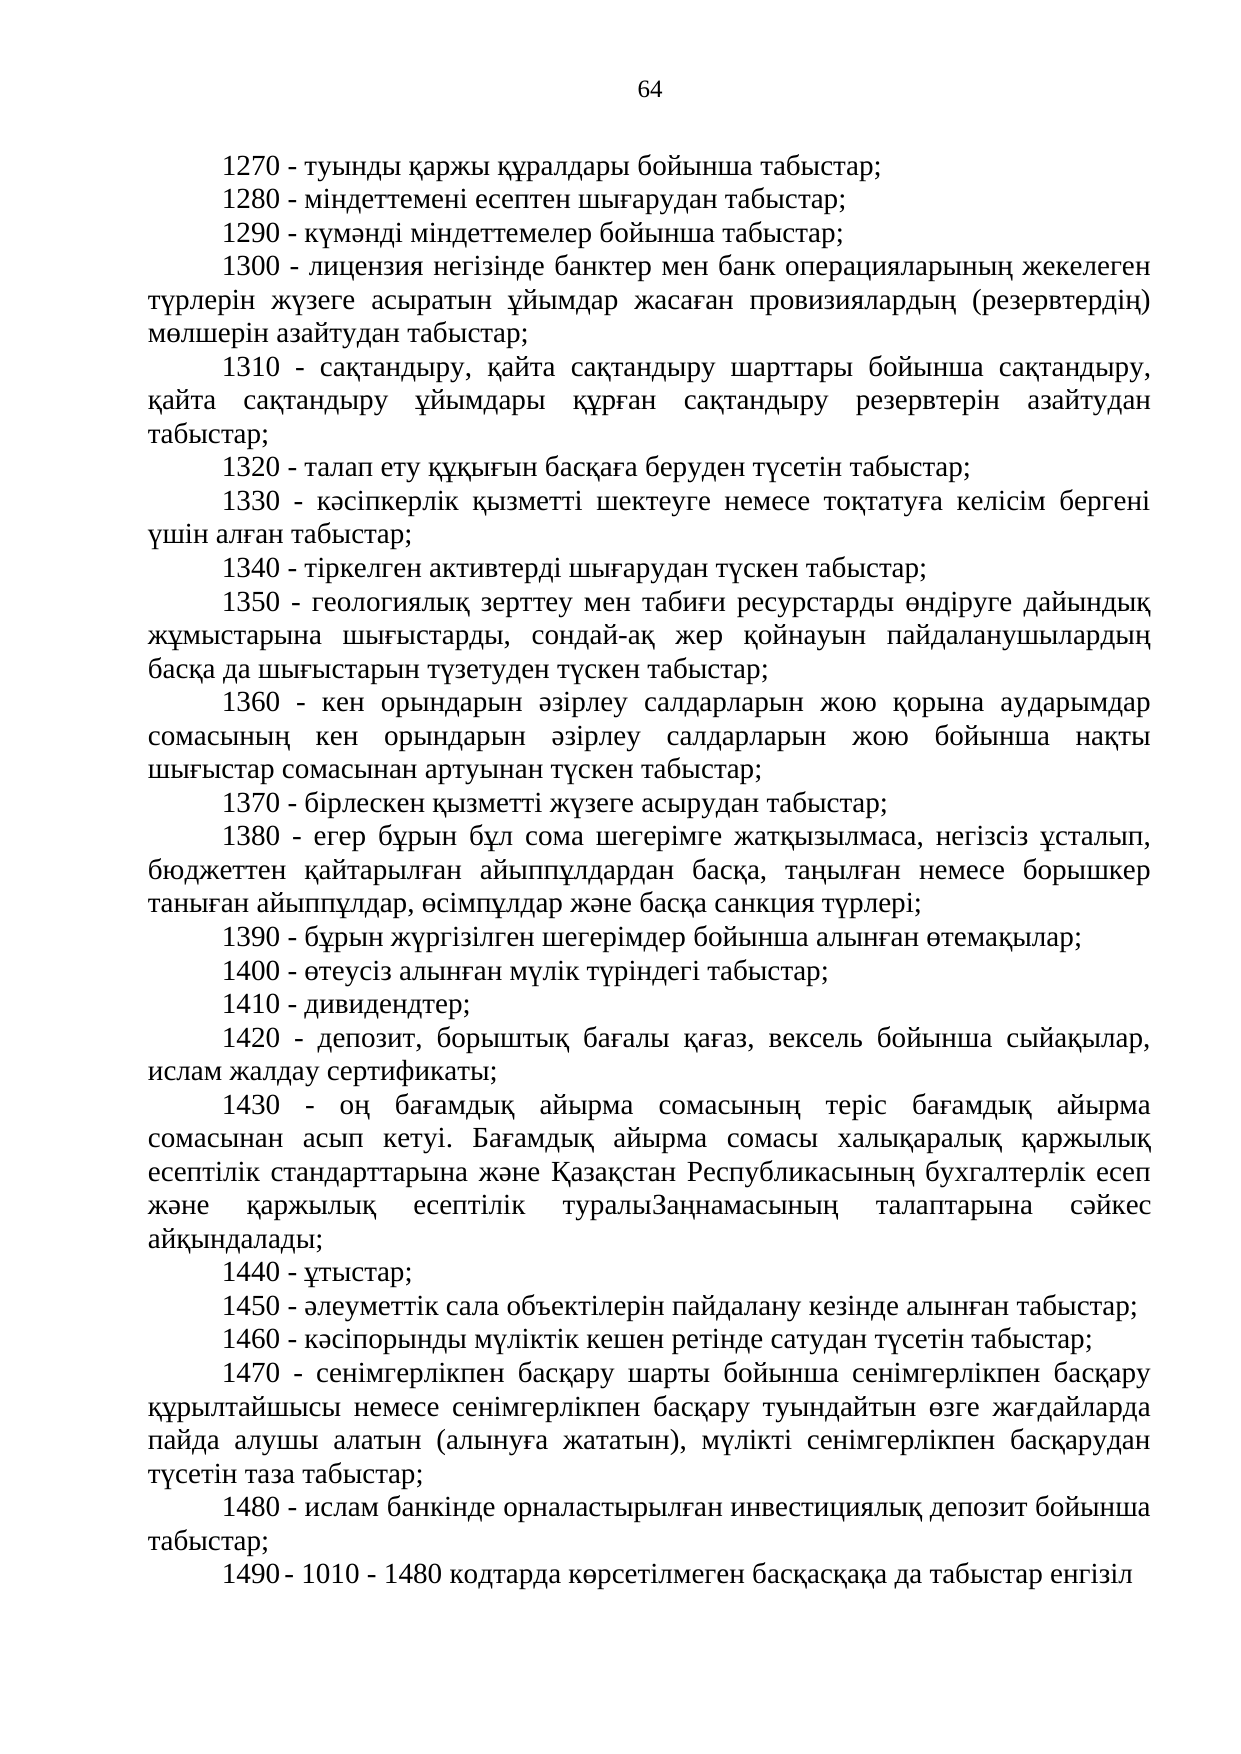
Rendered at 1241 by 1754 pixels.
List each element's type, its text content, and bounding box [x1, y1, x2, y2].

text 1310 - сақтандыру, қайта сақтандыру шарттары бойынша сақтандыру, қайта сақтандыру ұйымдары құрған сақтандыру резервтерін азайтудан табыстар; [148, 349, 1152, 449]
text 1290 - күмәндi мiндеттемелер бойынша табыстар; [148, 215, 1152, 248]
text 1470 - сенімгерлікпен басқару шарты бойынша сенімгерлікпен басқару құрылтайшысы немесе сенімгерлікпен басқару туындайтын өзге жағдайларда пайда алушы алатын (алынуға жататын), мүлікті сенімгерлікпен басқарудан түсетін таза табыстар; [148, 1355, 1152, 1489]
text 1430 - оң бағамдық айырма сомасының теріс бағамдық айырма сомасынан асып кетуі. Бағамдық айырма сомасы халықаралық қаржылық есептiлiк стандарттарына және Қазақстан Республикасының бухгалтерлiк есеп және қаржылық есептiлiк туралыЗаңнамасының талаптарына сәйкес айқындалады; [148, 1087, 1152, 1254]
text 1330 - кәсіпкерлік қызметті шектеуге немесе тоқтатуға келісім бергені үшін алған табыстар; [148, 483, 1152, 550]
text 1390 - бұрын жүргізілген шегерімдер бойынша алынған өтемақылар; [148, 919, 1152, 953]
text 1450 - әлеуметтік сала объектілерін пайдалану кезінде алынған табыстар; [148, 1288, 1152, 1322]
text 1440 - ұтыстар; [148, 1254, 1152, 1288]
text 1400 - өтеусіз алынған мүлік түріндегі табыстар; [148, 953, 1152, 986]
text 1360 - кен орындарын әзірлеу салдарларын жою қорына аударымдар сомасының кен орындарын әзірлеу салдарларын жою бойынша нақты шығыстар сомасынан артуынан түскен табыстар; [148, 684, 1152, 785]
text 1300 - лицензия негізінде банктер мен банк операцияларының жекелеген түрлерiн жүзеге асыратын ұйымдар жасаған провизиялардың (резервтердің) мөлшерiн азайтудан табыстар; [148, 248, 1152, 349]
text 1370 - бірлескен қызметті жүзеге асырудан табыстар; [148, 785, 1152, 818]
text 1480 - ислам банкінде орналастырылған инвестициялық депозит бойынша табыстар; [148, 1489, 1152, 1556]
text 1280 - міндеттемені есептен шығарудан табыстар; [148, 181, 1152, 215]
text 1350 - геологиялық зерттеу мен табиғи ресурстарды өндіруге дайындық жұмыстарына шығыстарды, сондай-ақ жер қойнауын пайдаланушылардың басқа да шығыстарын түзетуден түскен табыстар; [148, 584, 1152, 684]
text 1420 - депозит, борыштық бағалы қағаз, вексель бойынша сыйақылар, ислам жалдау сертификаты; [148, 1020, 1152, 1087]
text 1380 - егер бұрын бұл сома шегерімге жатқызылмаса, негізсіз ұсталып, бюджеттен қайтарылған айыппұлдардан басқа, таңылған немесе борышкер таныған айыппұлдар, өсімпұлдар және басқа санкция түрлері; [148, 818, 1152, 919]
text 1270 - туынды қаржы құралдары бойынша табыстар; [148, 148, 1152, 181]
text 1340 - тіркелген активтерді шығарудан түскен табыстар; [148, 550, 1152, 584]
text 1410 - дивидендтер; [148, 986, 1152, 1020]
text 1460 - кәсіпорынды мүліктік кешен ретінде сатудан түсетін табыстар; [148, 1322, 1152, 1355]
list - 1010 - 1480 кодтарда көрсетілмеген басқасқақа да табыстар енгізіл [222, 1556, 1152, 1590]
text 1320 - талап ету құқығын басқаға беруден түсетін табыстар; [148, 449, 1152, 483]
